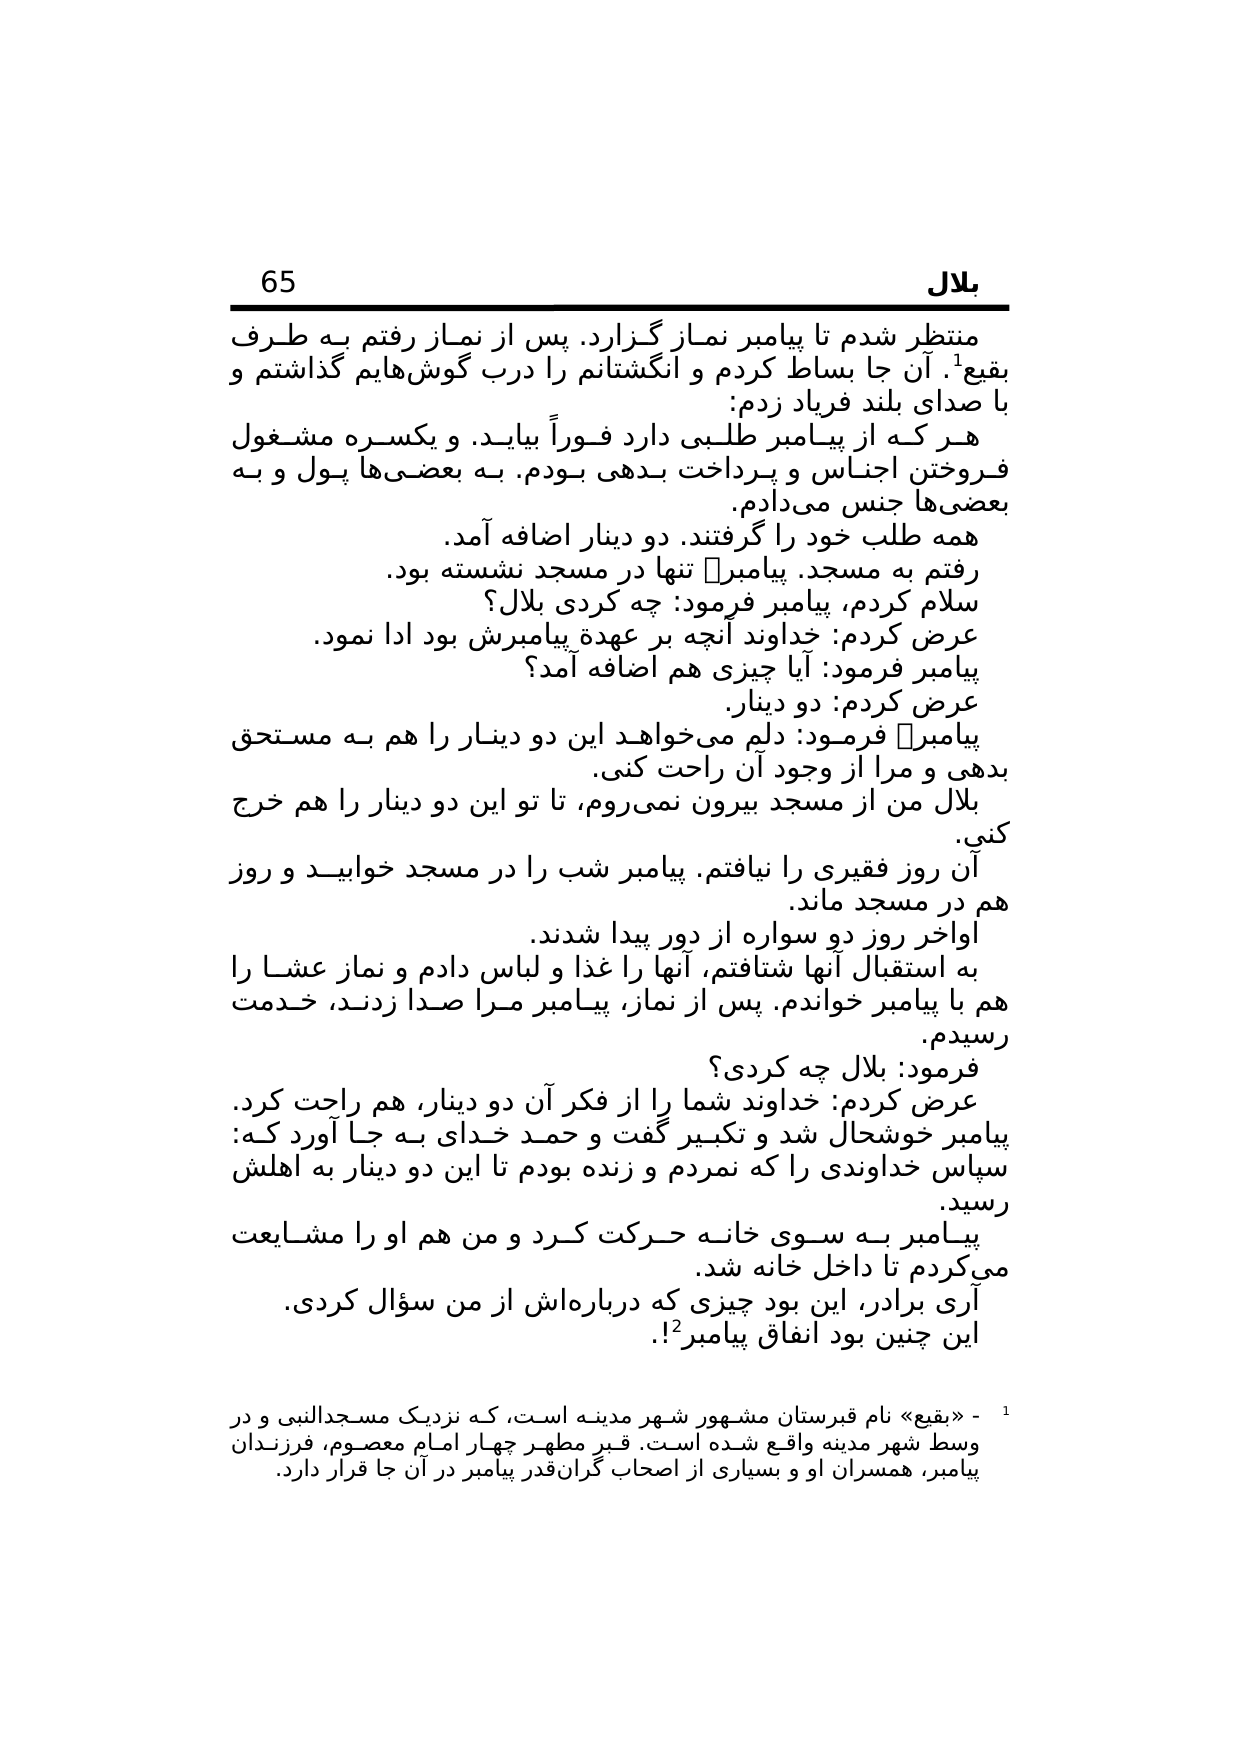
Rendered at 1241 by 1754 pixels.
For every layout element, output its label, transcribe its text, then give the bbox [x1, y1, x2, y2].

text آری برادر، این بود چیزی که درباره‌اش از من سؤال کردی. [230, 1283, 1010, 1317]
text پیامبر فرمود: آیا چیزی هم اضافه آمد؟ [230, 651, 1010, 684]
text آن روز فقیری را نیافتم. پیامبر شب را در مسجد خوابید و روز هم در مسجد ماند. [230, 851, 1010, 917]
text این چنین بود انفاق پیامبر!. [230, 1317, 1010, 1351]
text به استقبال آنها شتافتم، آنها را غذا و لباس دادم و نماز عشا را هم با پیامبر خواندم. پس از نماز، پیامبر مرا صدا زدند، خدمت رسیدم. [230, 951, 1010, 1051]
text رفتم به مسجد. پیامبر تنها در مسجد نشسته بود. [230, 552, 1010, 585]
text همه طلب خود را گرفتند. دو دینار اضافه آمد. [230, 518, 1010, 552]
text بلال من از مسجد بیرون نمی‌روم، تا تو این دو دینار را هم خرج کنی. [230, 784, 1010, 851]
text سلام کردم، پیامبر فرمود: چه کردی بلال؟ [230, 585, 1010, 618]
text عرض کردم: خداوند آنچه بر عهدة پیامبرش بود ادا نمود. [230, 618, 1010, 651]
text هر که از پیامبر طلبی دارد فوراً بیاید. و یکسره مشغول فروختن اجناس و پرداخت بدهی بودم. به بعضی‌ها پول و به بعضی‌ها جنس می‌دادم. [230, 418, 1010, 518]
text پیامبر به سوی خانه حرکت کرد و من هم او را مشایعت می‌کردم تا داخل خانه شد. [230, 1217, 1010, 1283]
text فرمود: بلال چه کردی؟ [230, 1051, 1010, 1084]
text عرض کردم: دو دینار. [230, 684, 1010, 718]
text اواخر روز دو سواره از دور پیدا شدند. [230, 917, 1010, 951]
text منتظر شدم تا پیامبر نماز گزارد. پس از نماز رفتم به طرف بقیع. آن جا بساط کردم و انگشتانم را درب گوش‌هایم گذاشتم و با صدای بلند فریاد زدم: [230, 318, 1010, 418]
text عرض کردم: خداوند شما را از فکر آن دو دینار، هم راحت کرد. پیامبر خوشحال شد و تکبیر گفت و حمد خدای به جا آورد که: سپاس خداوندی را که نمردم و زنده بودم تا این دو دینار به اهلش رسید. [230, 1084, 1010, 1217]
text پیامبر فرمود: دلم می‌خواهد این دو دینار را هم به مستحق بدهی و مرا از وجود آن راحت کنی. [230, 718, 1010, 784]
